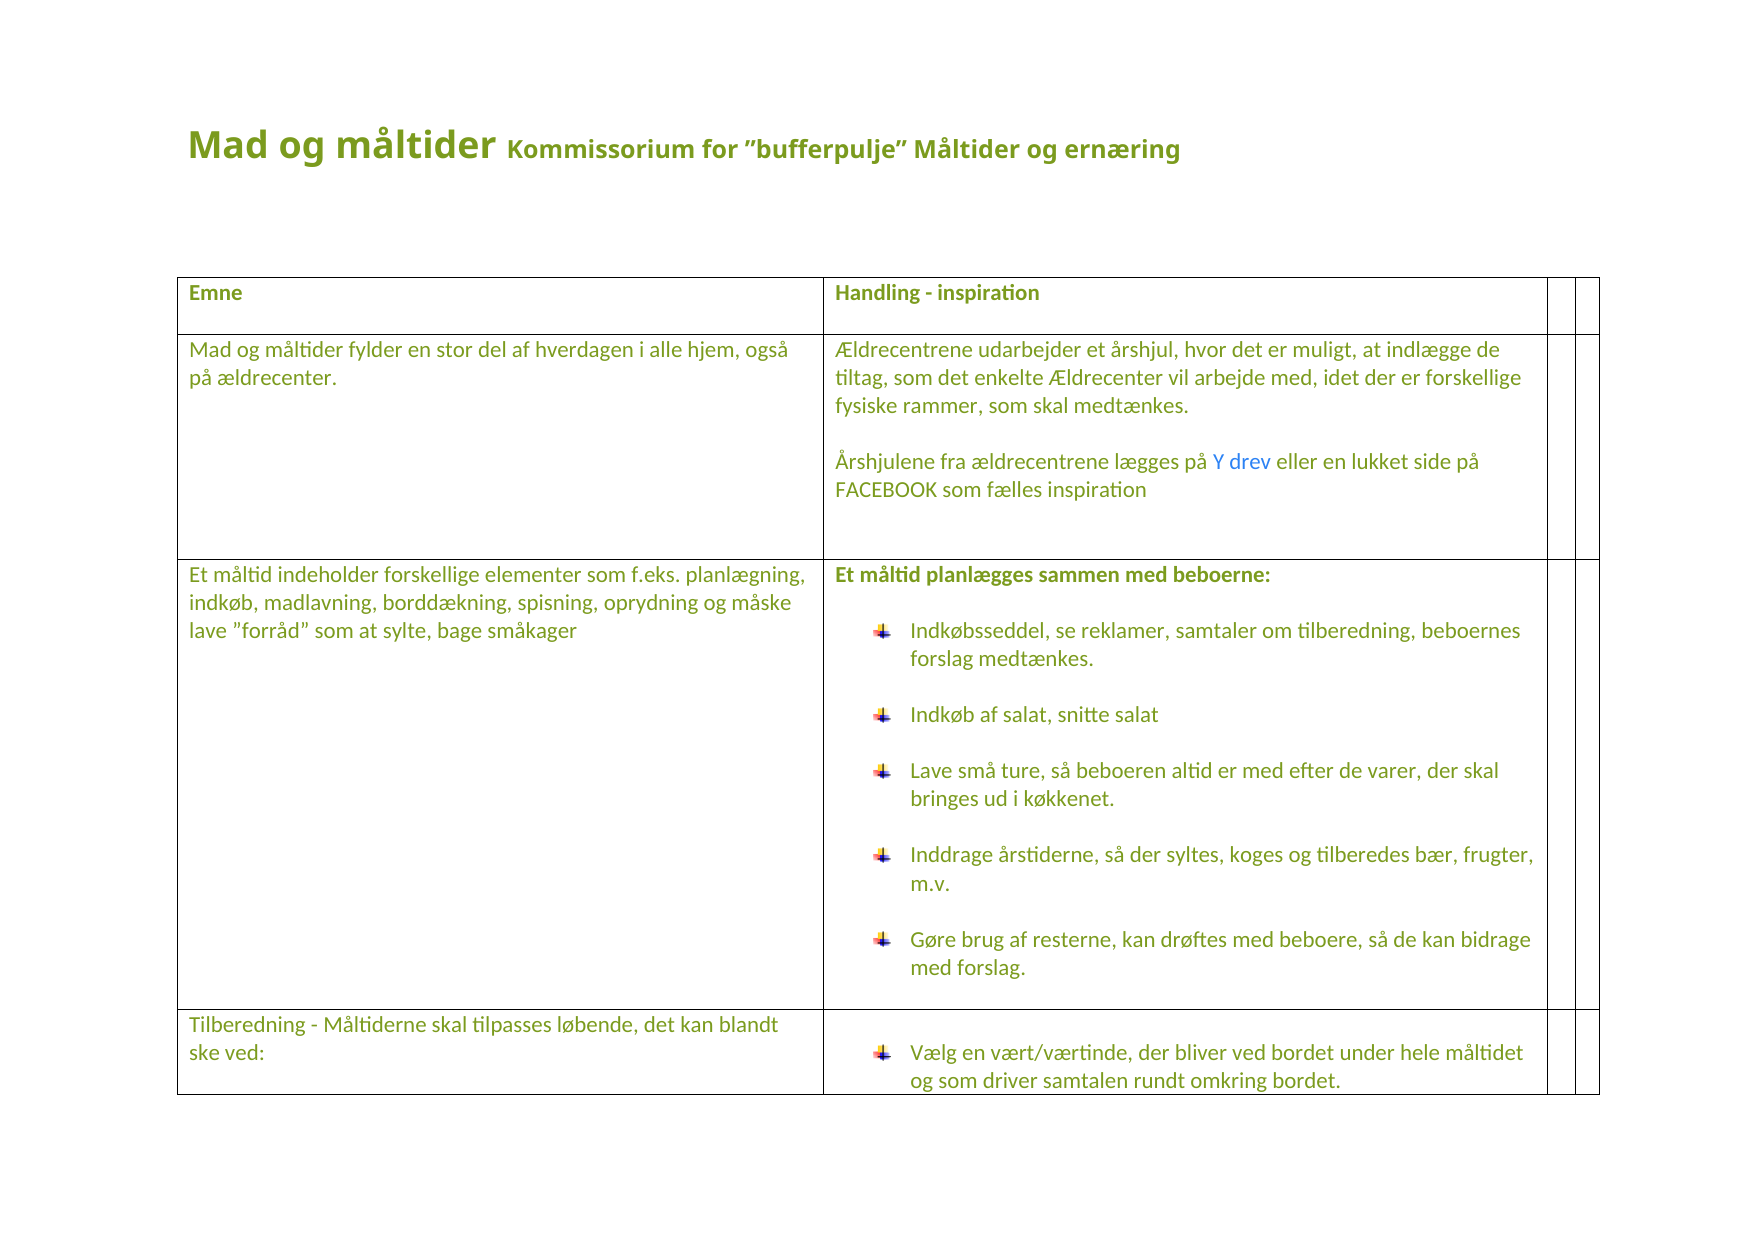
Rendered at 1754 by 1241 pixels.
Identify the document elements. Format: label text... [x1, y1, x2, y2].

table_cell [1548, 335, 1575, 559]
table_cell [1576, 560, 1599, 1009]
table_cell [1548, 1010, 1575, 1094]
picture [873, 762, 891, 779]
table_cell [1576, 1010, 1599, 1094]
picture [873, 622, 891, 639]
table_cell Mad og måltider fylder en stor del af hverdagen i alle hjem, også på ældrecenter. [178, 335, 823, 559]
table_cell Et måltid indeholder forskellige elementer som f.eks. planlægning, indkøb, madlavning, borddækning, spisning, oprydning og måske lave ”forråd” som at sylte, bage småkager [178, 560, 823, 1009]
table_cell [178, 1010, 823, 1094]
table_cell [824, 1010, 1547, 1094]
picture [873, 706, 891, 723]
picture [873, 930, 891, 947]
table_header [1576, 278, 1599, 334]
table_cell [1576, 335, 1599, 559]
picture [873, 846, 891, 863]
table_header Emne [178, 278, 823, 334]
table_header [1548, 278, 1575, 334]
table_cell [1548, 560, 1575, 1009]
text Mad og måltider Kommissorium for ”bufferpulje” Måltider og ernæring [177, 118, 1577, 169]
table_header Handling - inspiration [824, 278, 1547, 334]
table_cell Ældrecentrene udarbejder et årshjul, hvor det er muligt, at indlægge de tiltag, som det enkelte Ældrecenter vil arbejde med, idet der er forskellige fysiske rammer, som skal medtænkes. Årshjulene fra ældrecentrene lægges på Y drev eller en lukket side på FACEBOOK som fælles inspiration [824, 335, 1547, 559]
table_cell Et måltid planlægges sammen med beboerne: Indkøbsseddel, se reklamer, samtaler om tilberedning, beboernes forslag medtænkes. Indkøb af salat, snitte salat Lave små ture, så beboeren altid er med efter de varer, der skal bringes ud i køkkenet. Inddrage årstiderne, så der syltes, koges og tilberedes bær, frugter, m.v. Gøre brug af resterne, kan drøftes med beboere, så de kan bidrage med forslag. [824, 560, 1547, 1009]
picture [873, 1043, 891, 1061]
